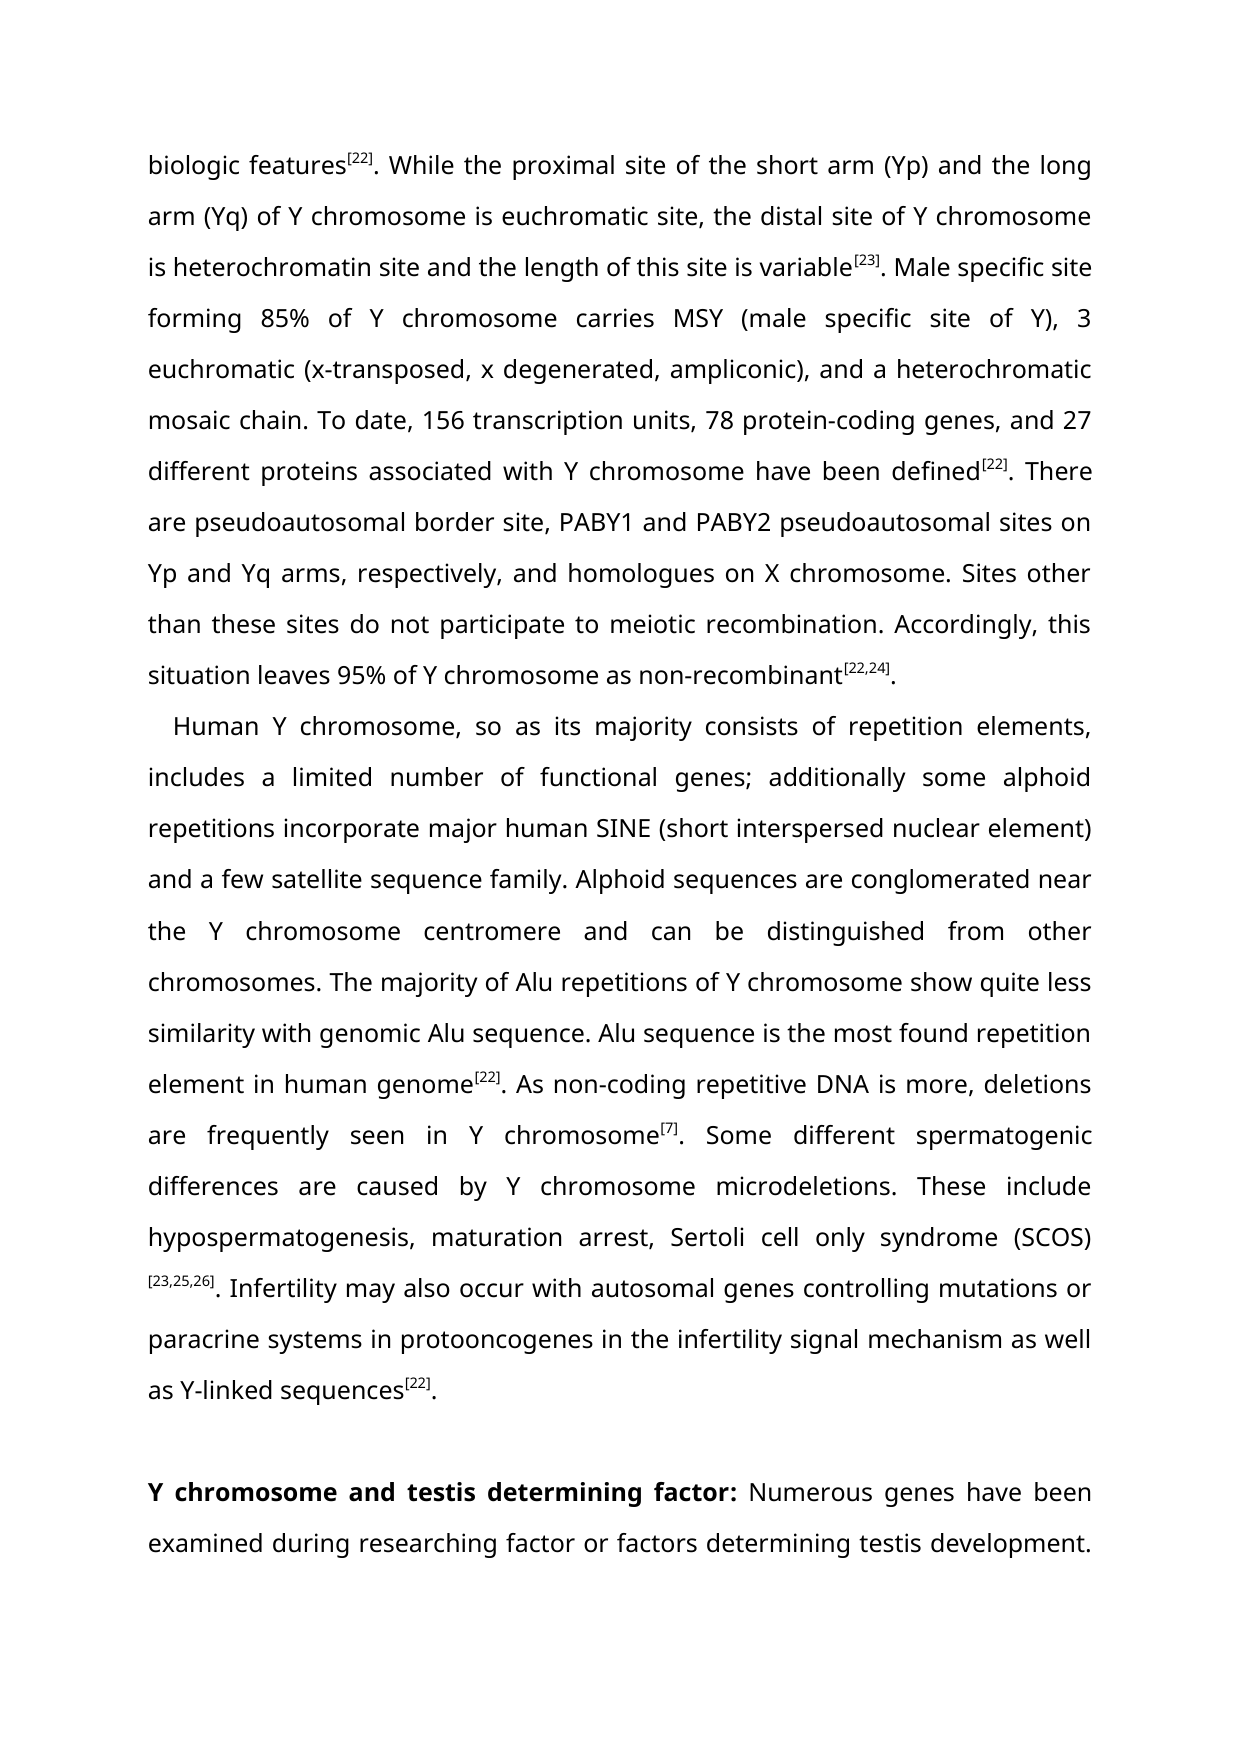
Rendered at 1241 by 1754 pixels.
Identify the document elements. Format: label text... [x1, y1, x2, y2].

text Human Y chromosome, so as its majority consists of repetition elements, includes a limited number of functional genes; additionally some alphoid repetitions incorporate major human SINE (short interspersed nuclear element) and a few satellite sequence family. Alphoid sequences are conglomerated near the Y chromosome centromere and can be distinguished from other chromosomes. The majority of Alu repetitions of Y chromosome show quite less similarity with genomic Alu sequence. Alu sequence is the most found repetition element in human genome[22]. As non-coding repetitive DNA is more, deletions are frequently seen in Y chromosome[7]. Some different spermatogenic differences are caused by Y chromosome microdeletions. These include hypospermatogenesis, maturation arrest, Sertoli cell only syndrome (SCOS)[23,25,26]. Infertility may also occur with autosomal genes controlling mutations or paracrine systems in protooncogenes in the infertility signal mechanism as well as Y-linked sequences[22]. [148, 709, 1093, 1407]
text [148, 1475, 1093, 1560]
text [148, 148, 1093, 692]
